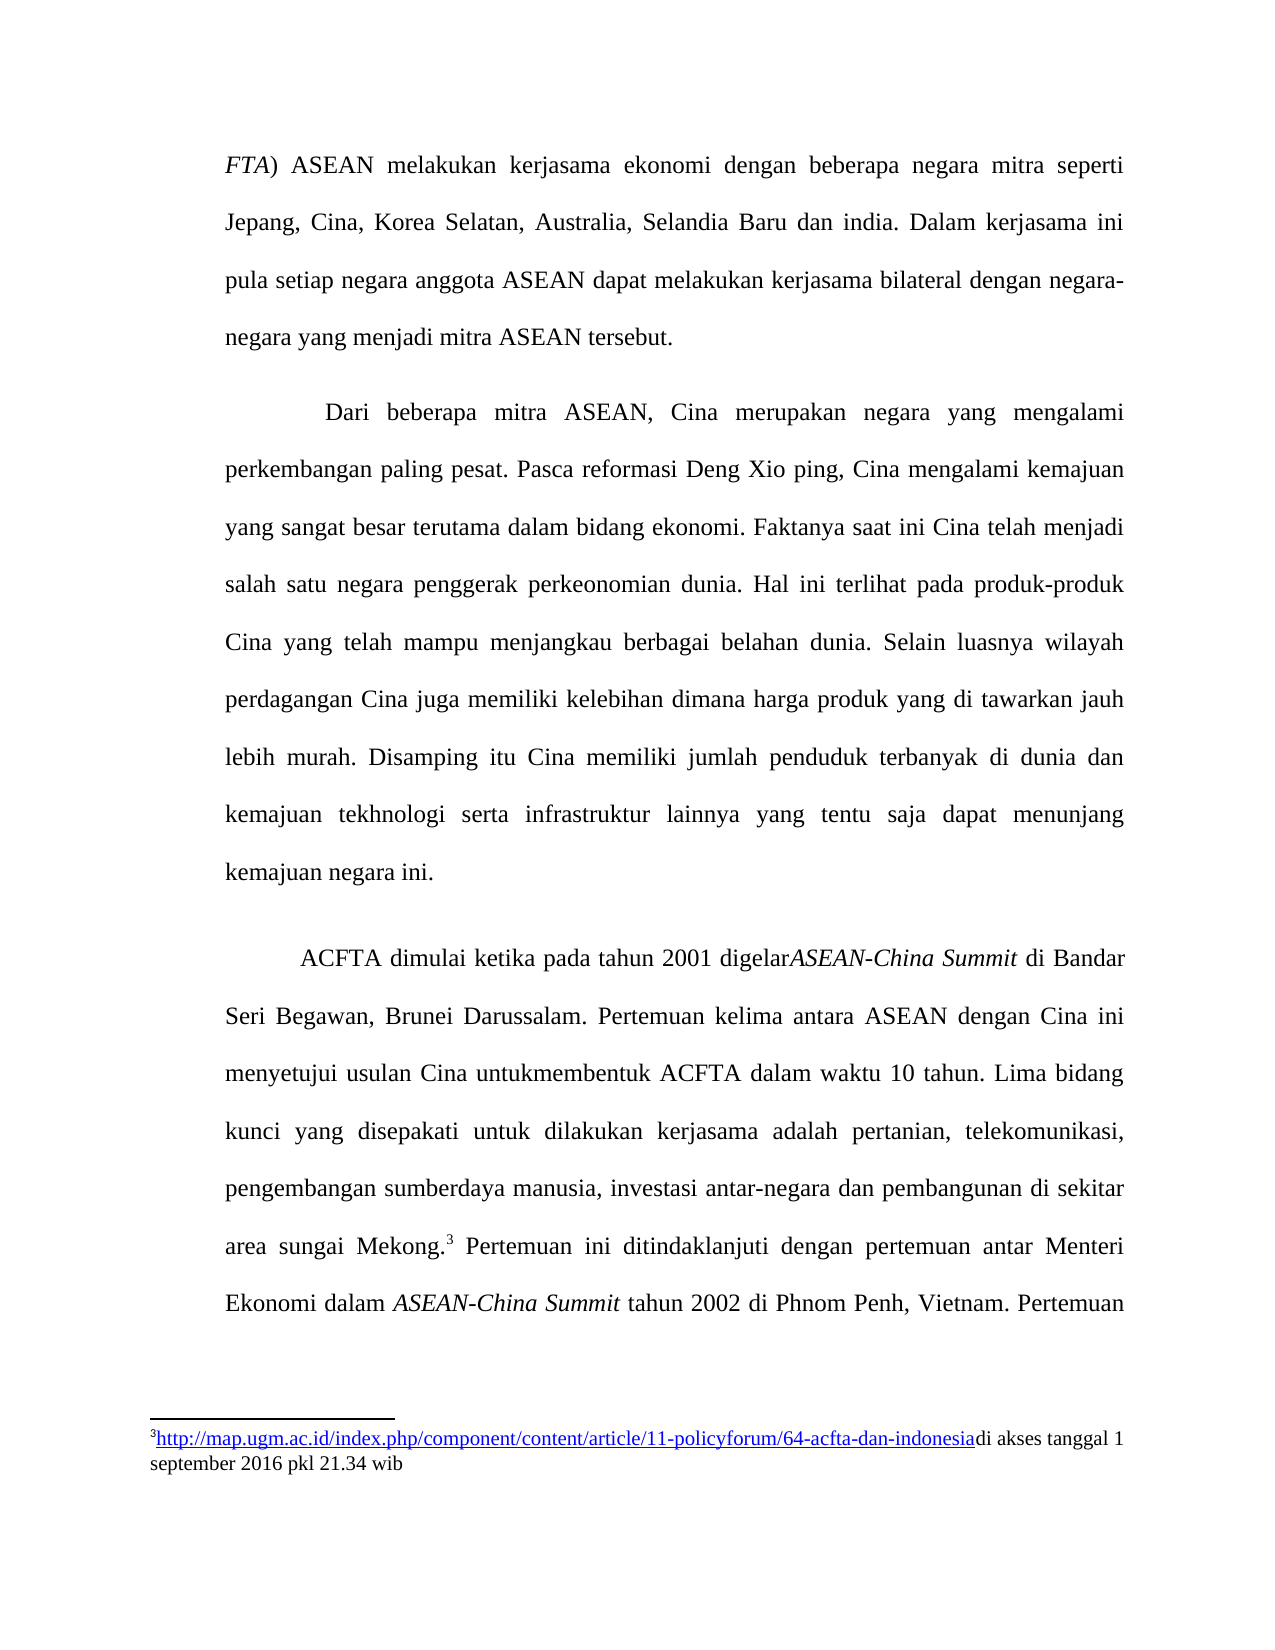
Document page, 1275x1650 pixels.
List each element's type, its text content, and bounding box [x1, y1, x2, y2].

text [225, 150, 1125, 351]
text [225, 943, 1125, 1317]
text Dari beberapa mitra ASEAN, Cina merupakan negara yang mengalami perkembangan paling pesat. Pasca reformasi Deng Xio ping, Cina mengalami kemajuan yang sangat besar terutama dalam bidang ekonomi. Faktanya saat ini Cina telah menjadi salah satu negara penggerak perkeonomian dunia. Hal ini terlihat pada produk-produk Cina yang telah mampu menjangkau berbagai belahan dunia. Selain luasnya wilayah perdagangan Cina juga memiliki kelebihan dimana harga produk yang di tawarkan jauh lebih murah. Disamping itu Cina memiliki jumlah penduduk terbanyak di dunia dan kemajuan tekhnologi serta infrastruktur lainnya yang tentu saja dapat menunjang kemajuan negara ini. [225, 397, 1125, 885]
